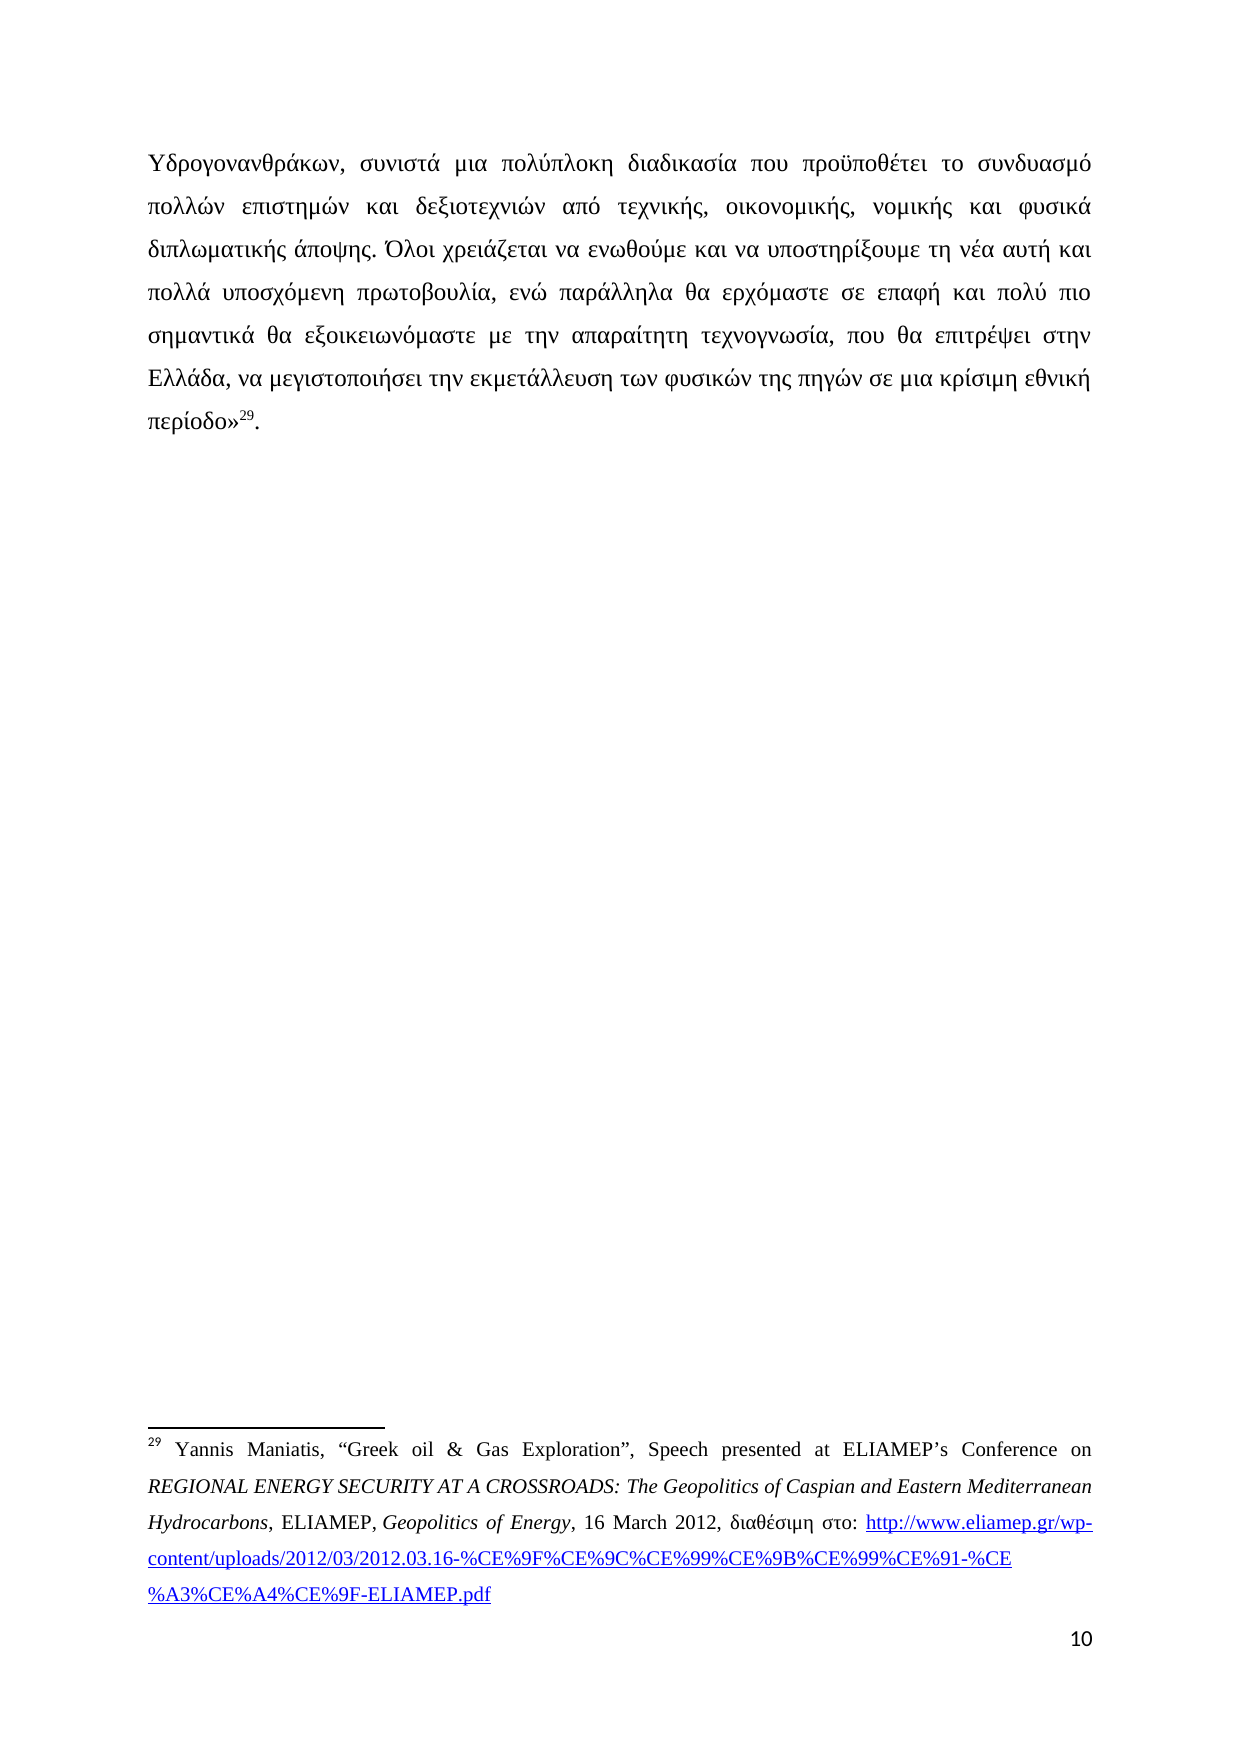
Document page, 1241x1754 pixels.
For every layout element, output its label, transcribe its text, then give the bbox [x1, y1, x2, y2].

text Εν κατακλείδι, γίνεται σαφές πως το παιχνίδι κόστους-ωφέλους υπεισέρχεται στο δημόσιο διάλογο, πιο έντονο από ποτέ. Εκ των πραγμάτων, η ικανοποίηση των προϋποθέσεων στη βάση κριτηρίων, που άμεσα ή έμμεσα επηρεάζουν τη σχετική διαδικασία επαφίενται στην καλή θέληση, την ικανότητα και τη διακριτική ευχέρεια των ιθυνόντων. Στο σημείο αυτό παρατίθεται σε μετάφραση του υποφαινόμενου, το καταληκτικό απόσπασμα της ομιλίας του κου. Μανιάτη, σε συνέδριο που οργάνωσε το Ελληνικό Ίδρυμα Ευρωπαϊκής και Εξωτερικής Πολιτικής: “[...] Ο τομέας της Έρευνας και Εκμετάλλευσης Υδρογονανθράκων, συνιστά μια πολύπλοκη διαδικασία που προϋποθέτει το συνδυασμό πολλών επιστημών και δεξιοτεχνιών από τεχνικής, οικονομικής, νομικής και φυσικά διπλωματικής άποψης. Όλοι χρειάζεται να ενωθούμε και να υποστηρίξουμε τη νέα αυτή και πολλά υποσχόμενη πρωτοβουλία, ενώ παράλληλα θα ερχόμαστε σε επαφή και πολύ πιο σημαντικά θα εξοικειωνόμαστε με την απαραίτητη τεχνογνωσία, που θα επιτρέψει στην Ελλάδα, να μεγιστοποιήσει την εκμετάλλευση των φυσικών της πηγών σε μια κρίσιμη εθνική περίοδο». [148, 148, 1092, 435]
